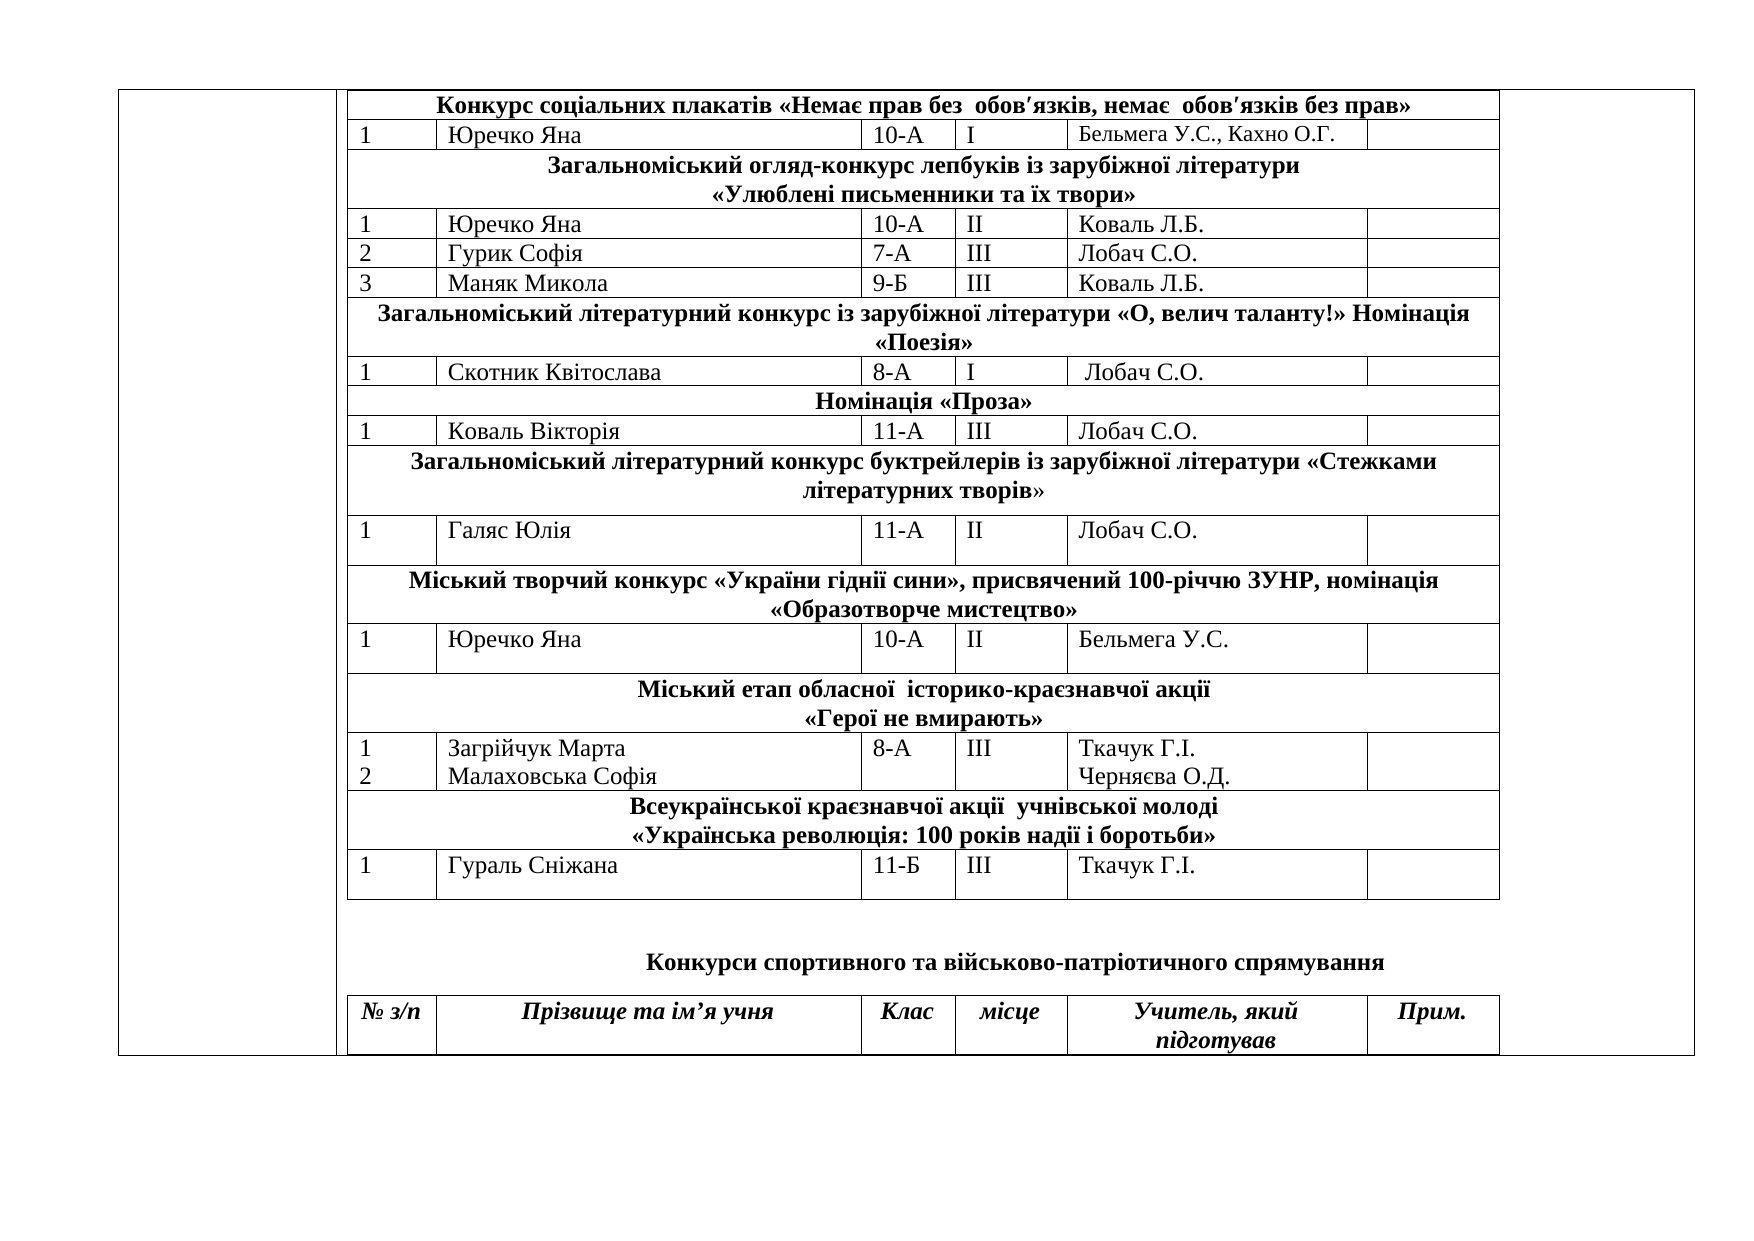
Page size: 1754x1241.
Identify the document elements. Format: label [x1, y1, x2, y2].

table_header [337, 90, 1694, 1055]
table_header [119, 90, 336, 1055]
